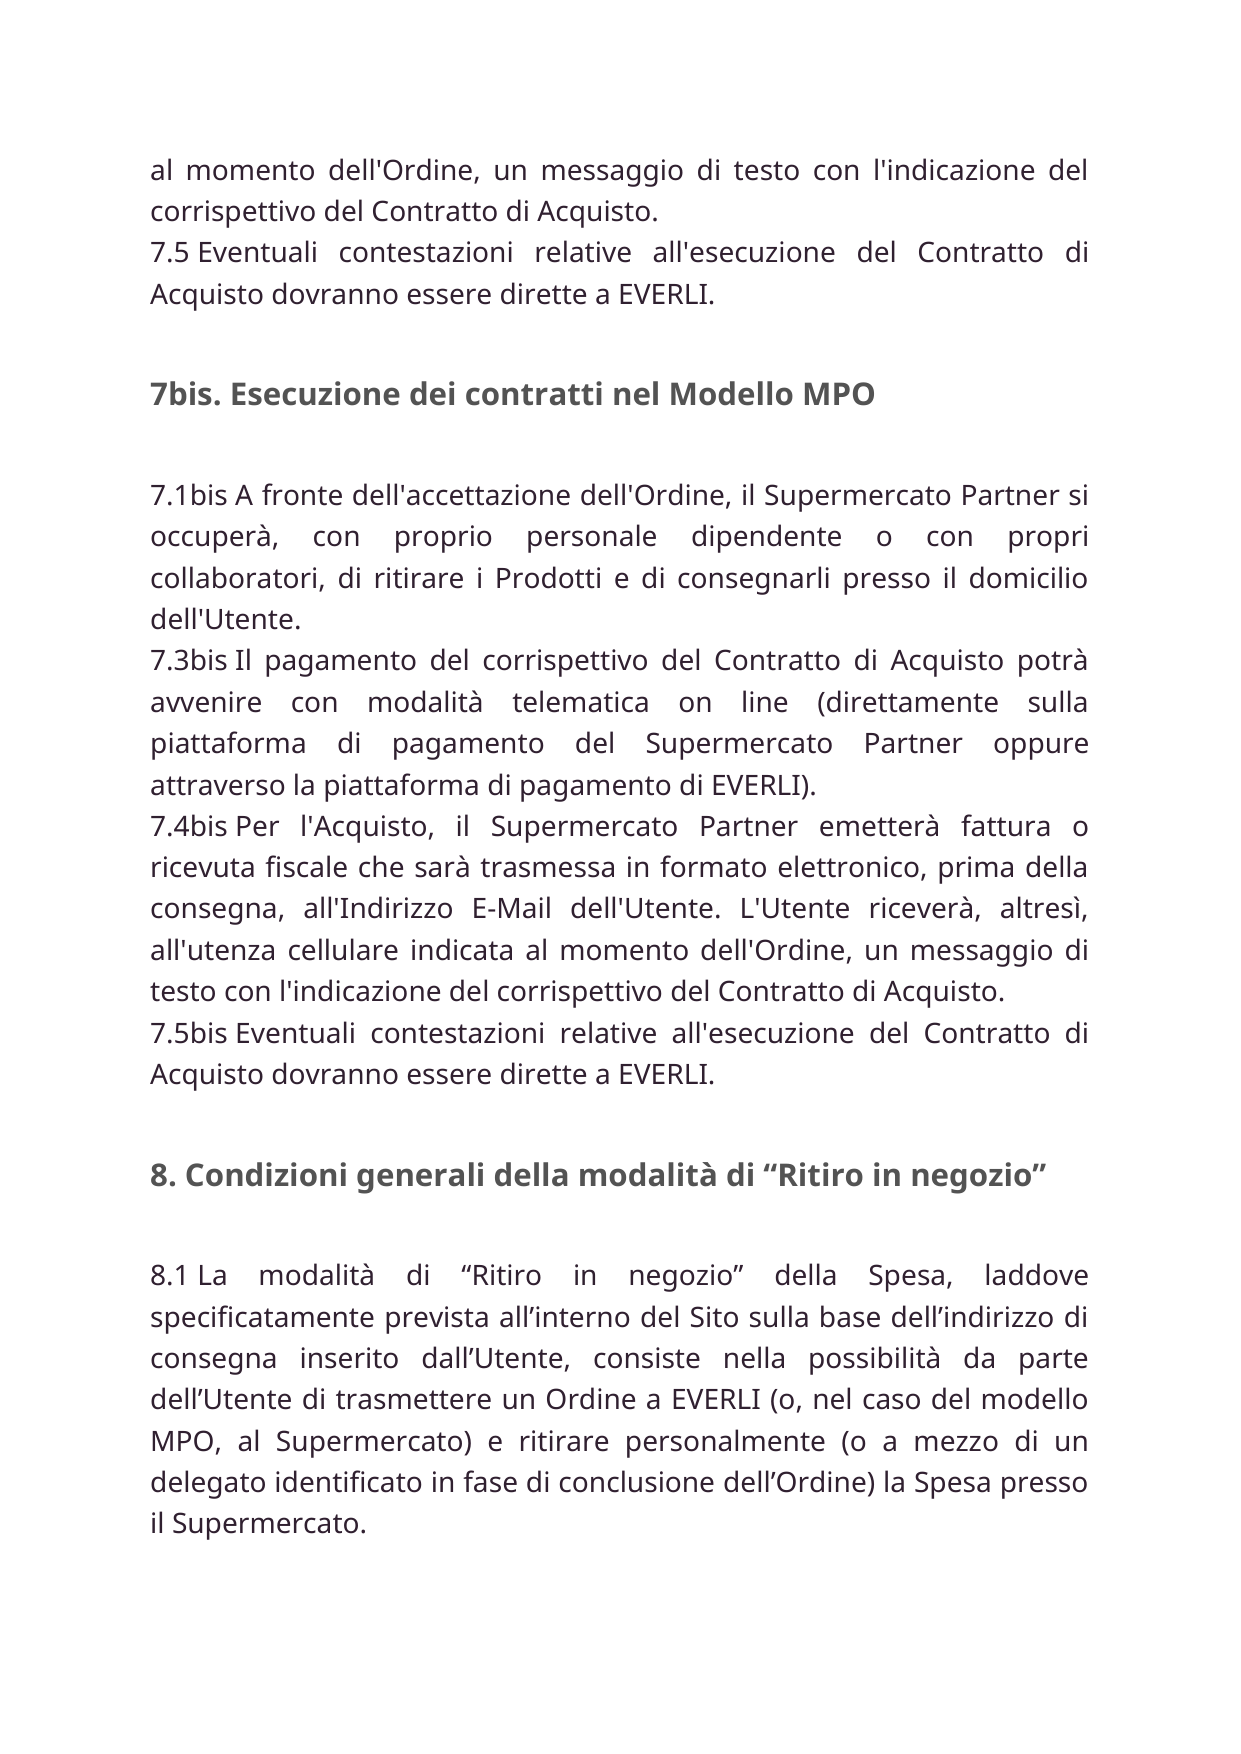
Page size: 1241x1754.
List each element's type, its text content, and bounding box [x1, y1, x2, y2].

text 7.4bis Per l'Acquisto, il Supermercato Partner emetterà fattura o ricevuta fiscale che sarà trasmessa in formato elettronico, prima della consegna, all'Indirizzo E-Mail dell'Utente. L'Utente riceverà, altresì, all'utenza cellulare indicata al momento dell'Ordine, un messaggio di testo con l'indicazione del corrispettivo del Contratto di Acquisto. [150, 806, 1090, 1010]
text 7.3bis Il pagamento del corrispettivo del Contratto di Acquisto potrà avvenire con modalità telematica on line (direttamente sulla piattaforma di pagamento del Supermercato Partner oppure attraverso la piattaforma di pagamento di EVERLI). [150, 641, 1090, 803]
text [150, 150, 1090, 230]
text 7.5bis Eventuali contestazioni relative all'esecuzione del Contratto di Acquisto dovranno essere dirette a EVERLI. [150, 1013, 1090, 1093]
text 8. Condizioni generali della modalità di “Ritiro in negozio” [150, 1153, 1090, 1195]
text 7.5 Eventuali contestazioni relative all'esecuzione del Contratto di Acquisto dovranno essere dirette a EVERLI. [150, 233, 1090, 312]
text 8.1 La modalità di “Ritiro in negozio” della Spesa, laddove specificatamente prevista all’interno del Sito sulla base dell’indirizzo di consegna inserito dall’Utente, consiste nella possibilità da parte dell’Utente di trasmettere un Ordine a EVERLI (o, nel caso del modello MPO, al Supermercato) e ritirare personalmente (o a mezzo di un delegato identificato in fase di conclusione dell’Ordine) la Spesa presso il Supermercato. [150, 1256, 1090, 1542]
text 7bis. Esecuzione dei contratti nel Modello MPO [150, 372, 1090, 415]
text 7.1bis A fronte dell'accettazione dell'Ordine, il Supermercato Partner si occuperà, con proprio personale dipendente o con propri collaboratori, di ritirare i Prodotti e di consegnarli presso il domicilio dell'Utente. [150, 475, 1090, 638]
